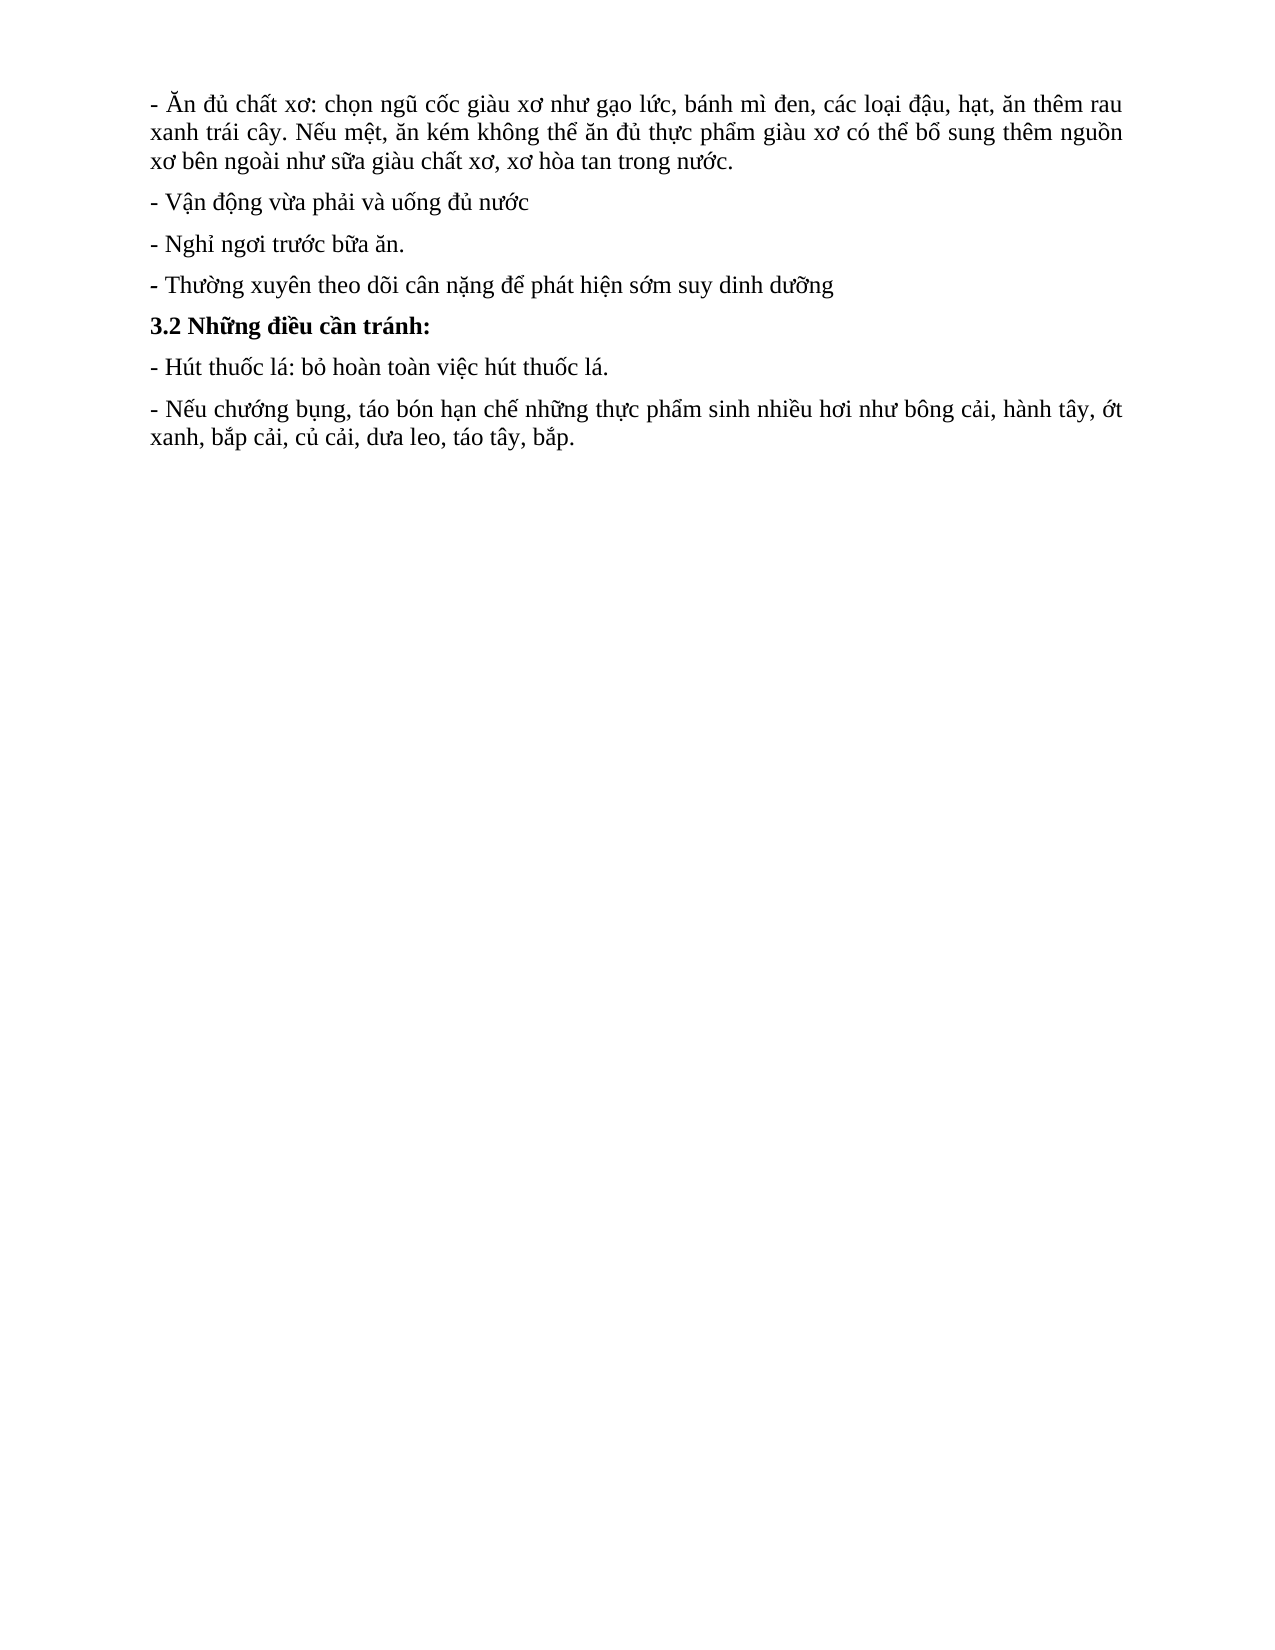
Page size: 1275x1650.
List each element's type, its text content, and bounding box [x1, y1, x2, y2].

text - Thường xuyên theo dõi cân nặng để phát hiện sớm suy dinh dưỡng [150, 270, 1125, 299]
text - Hút thuốc lá: bỏ hoàn toàn việc hút thuốc lá. [150, 352, 1125, 381]
text - Nghỉ ngơi trước bữa ăn. [150, 229, 1125, 257]
text - Vận động vừa phải và uống đủ nước [150, 187, 1125, 216]
text - Nếu chướng bụng, táo bón hạn chế những thực phẩm sinh nhiều hơi như bông cải, hành tây, ớt xanh, bắp cải, củ cải, dưa leo, táo tây, bắp. [150, 394, 1125, 451]
text 3.2 Những điều cần tránh: [150, 311, 1125, 340]
text - Ăn đủ chất xơ: chọn ngũ cốc giàu xơ như gạo lức, bánh mì đen, các loại đậu, hạt, ăn thêm rau xanh trái cây. Nếu mệt, ăn kém không thể ăn đủ thực phẩm giàu xơ có thể bổ sung thêm nguồn xơ bên ngoài như sữa giàu chất xơ, xơ hòa tan trong nước. [150, 89, 1125, 175]
